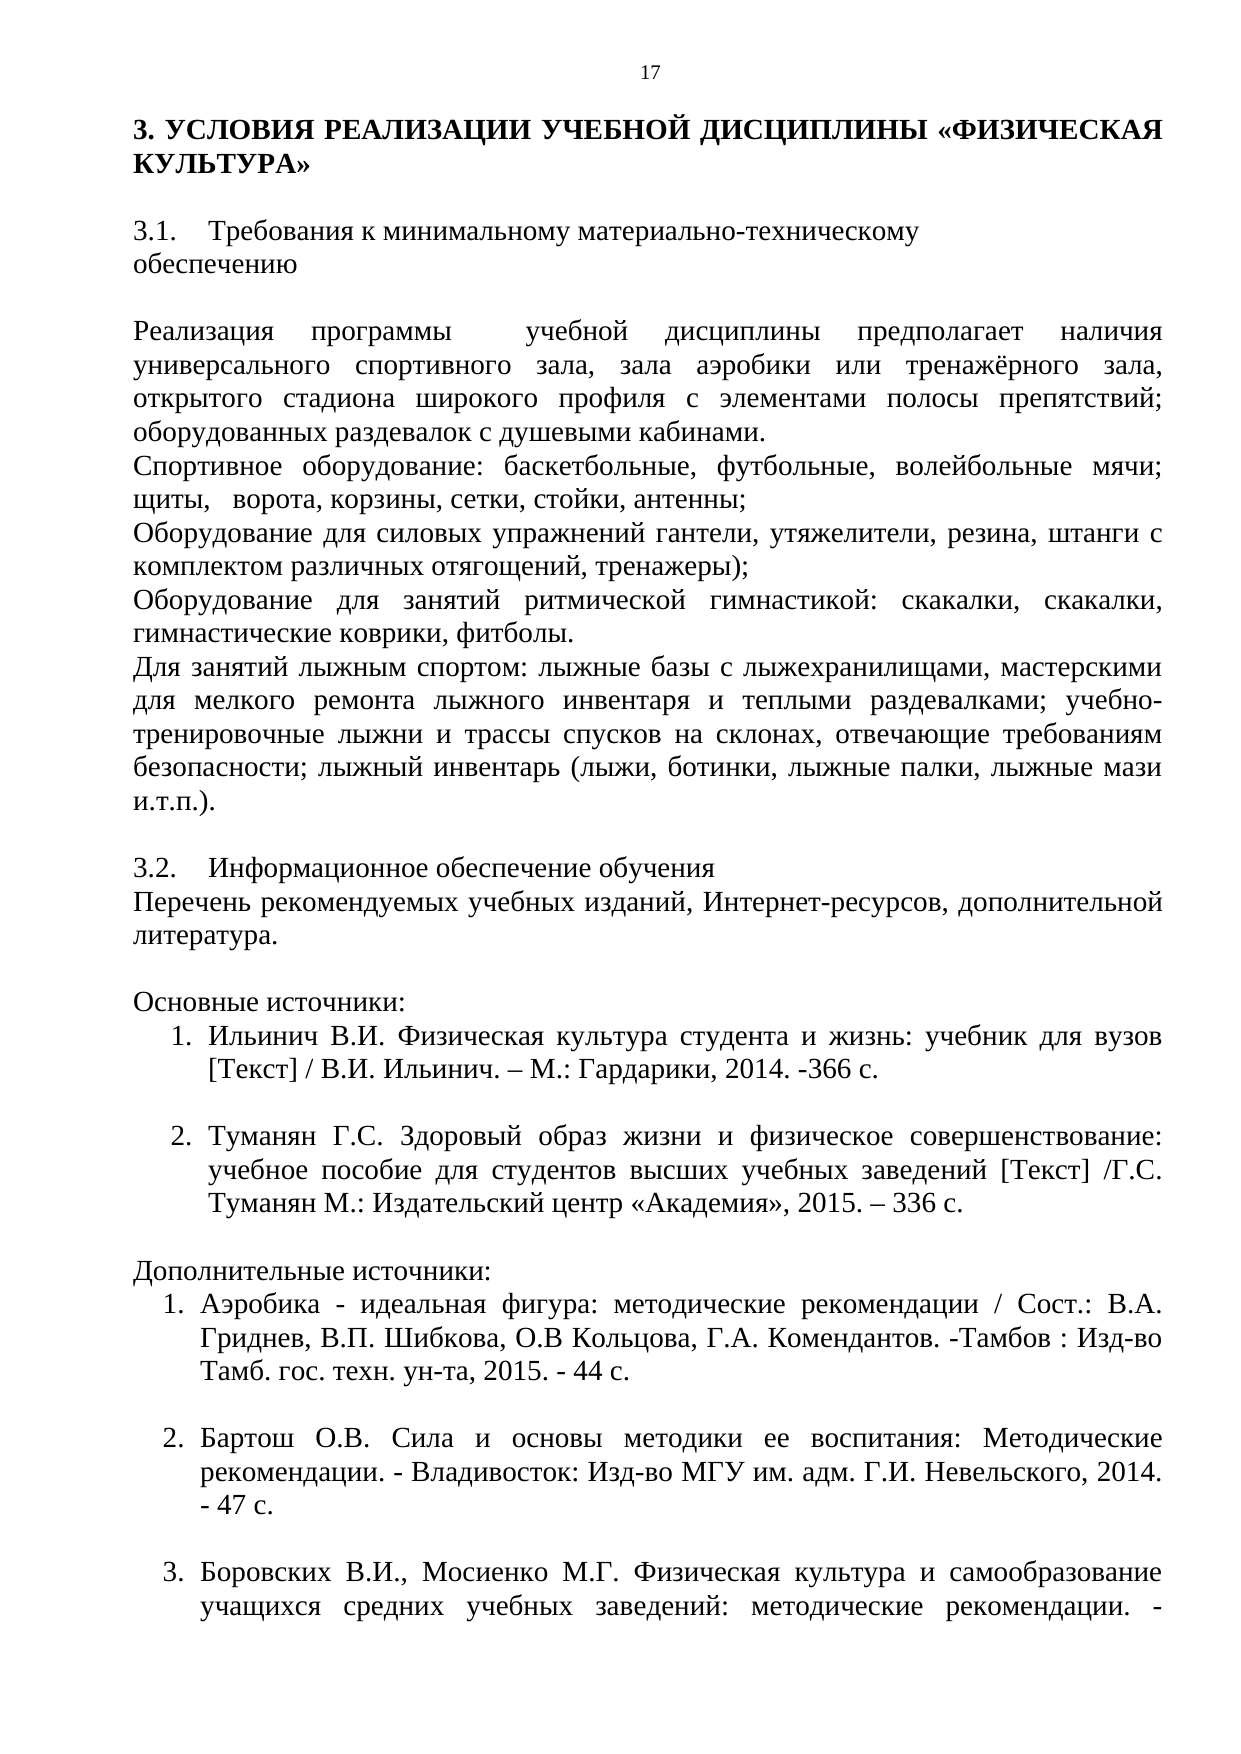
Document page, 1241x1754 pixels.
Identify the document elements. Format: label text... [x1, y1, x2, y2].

text Реализация программы учебной дисциплины предполагает наличия универсального спортивного зала, зала аэробики или тренажёрного зала, открытого стадиона широкого профиля с элементами полосы препятствий; оборудованных раздевалок с душевыми кабинами. [133, 313, 1163, 448]
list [162, 1554, 1163, 1622]
text Оборудование для занятий ритмической гимнастикой: скакалки, скакалки, гимнастические коврики, фитболы. [133, 582, 1163, 649]
text Для занятий лыжным спортом: лыжные базы с лыжехранилищами, мастерскими для мелкого ремонта лыжного инвентаря и теплыми раздевалками; учебно-тренировочные лыжни и трассы спусков на склонах, отвечающие требованиям безопасности; лыжный инвентарь (лыжи, ботинки, лыжные палки, лыжные мази и.т.п.). [133, 649, 1163, 817]
text 3.2. Информационное обеспечение обучения [133, 850, 1163, 884]
text Оборудование для силовых упражнений гантели, утяжелители, резина, штанги с комплектом различных отягощений, тренажеры); [133, 515, 1163, 582]
text Перечень рекомендуемых учебных изданий, Интернет-ресурсов, дополнительной литература. [133, 884, 1163, 951]
text Основные источники: [133, 984, 1163, 1018]
text 3. УСЛОВИЯ РЕАЛИЗАЦИИ УЧЕБНОЙ ДИСЦИПЛИНЫ «ФИЗИЧЕСКАЯ КУЛЬТУРА» [133, 112, 1163, 179]
text 3.1. Требования к минимальному материально-техническому обеспечению [133, 213, 1163, 280]
text Дополнительные источники: [133, 1253, 1163, 1286]
list Бартош О.В. Сила и основы методики ее воспитания: Методические рекомендации. - Владивосток: Изд-во МГУ им. адм. Г.И. Невельского, 2014. - 47 с. [162, 1420, 1163, 1521]
text Спортивное оборудование: баскетбольные, футбольные, волейбольные мячи; щиты, ворота, корзины, сетки, стойки, антенны; [133, 448, 1163, 515]
list Ильинич В.И. Физическая культура студента и жизнь: учебник для вузов [Текст] / В.И. Ильинич. – М.: Гардарики, 2014. -366 с. [170, 1018, 1163, 1085]
list Туманян Г.С. Здоровый образ жизни и физическое совершенствование: учебное пособие для студентов высших учебных заведений [Текст] /Г.С. Туманян М.: Издательский центр «Академия», 2015. – 336 с. [170, 1118, 1163, 1219]
list Аэробика - идеальная фигура: методические рекомендации / Сост.: В.А. Гриднев, В.П. Шибкова, О.В Кольцова, Г.А. Комендантов. -Тамбов : Изд-во Тамб. гос. техн. ун-та, 2015. - 44 с. [162, 1286, 1163, 1387]
